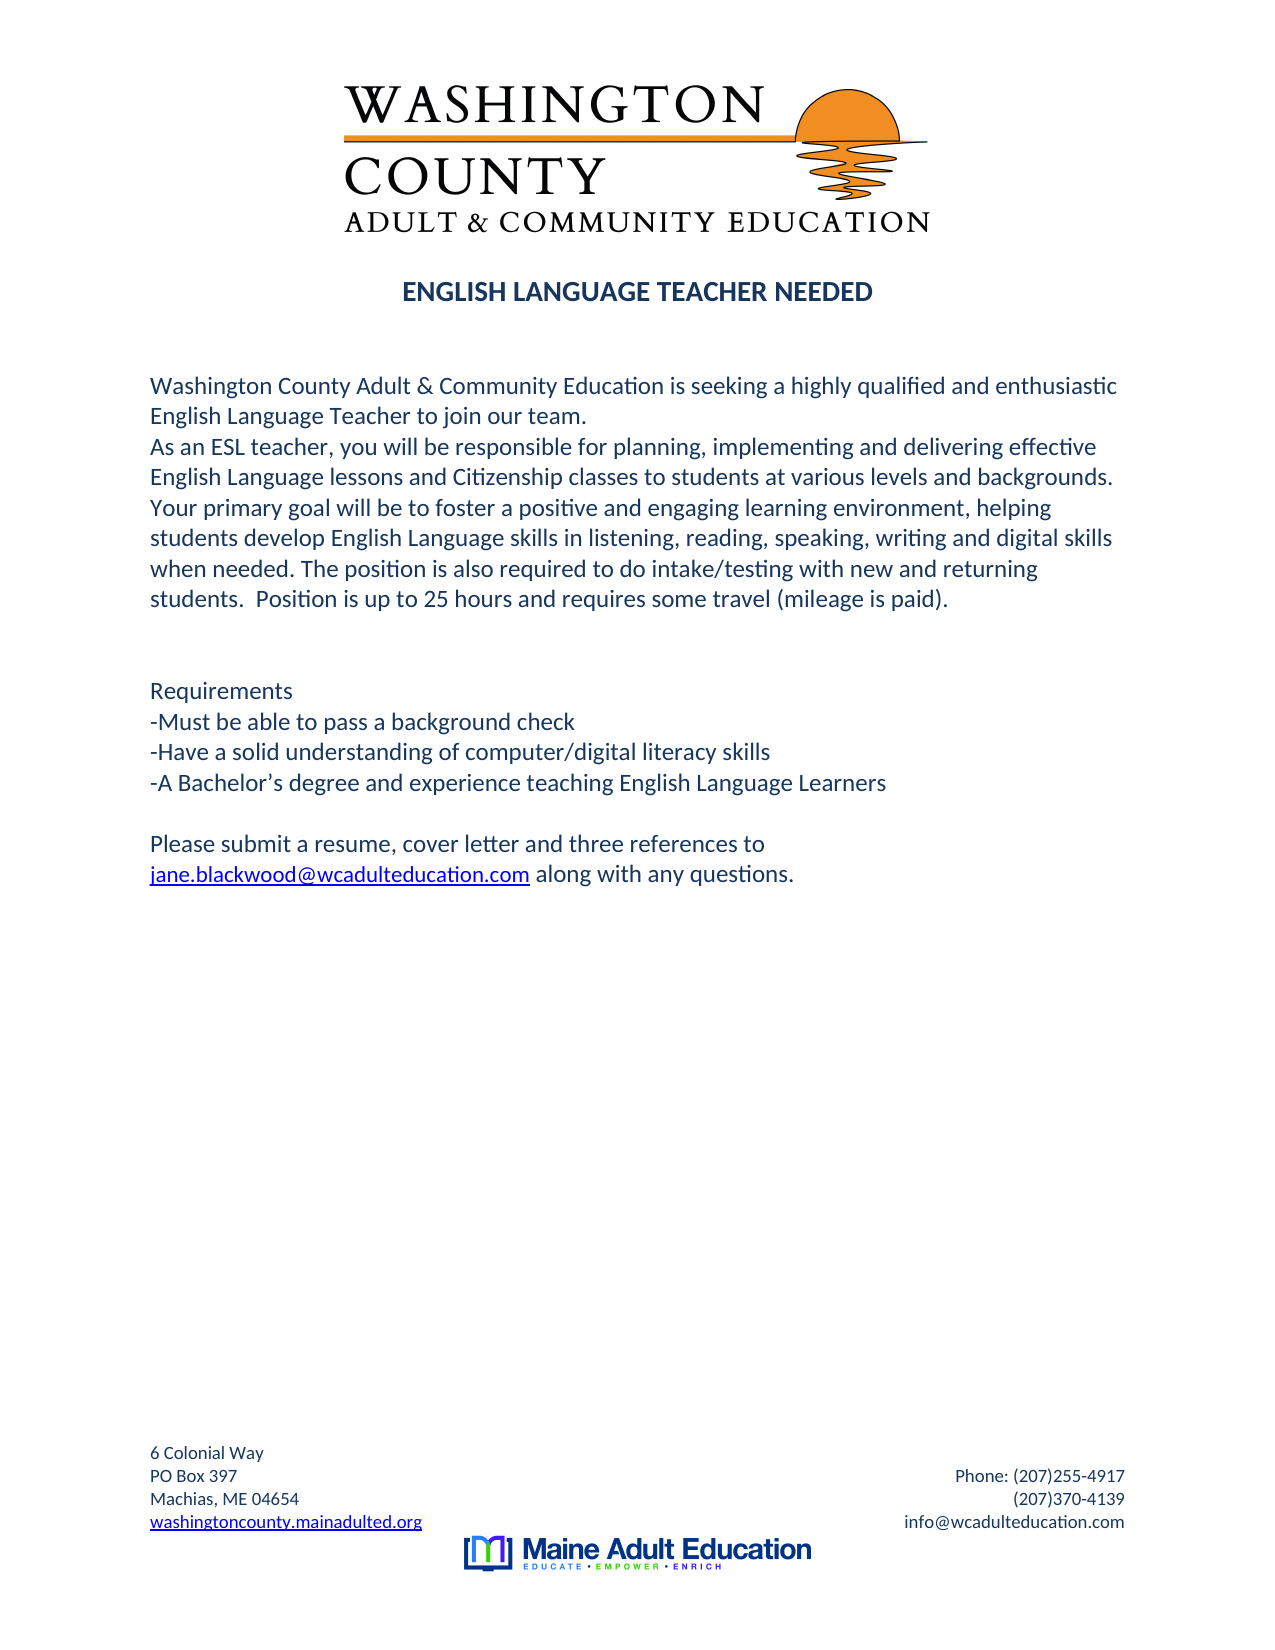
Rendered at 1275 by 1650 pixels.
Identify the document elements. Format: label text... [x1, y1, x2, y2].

text ENGLISH LANGUAGE TEACHER NEEDED [150, 273, 1125, 309]
text -Have a solid understanding of computer/digital literacy skills [150, 736, 1125, 767]
text Your primary goal will be to foster a positive and engaging learning environment, helping students develop English Language skills in listening, reading, speaking, writing and digital skills when needed. The position is also required to do intake/testing with new and returning students. Position is up to 25 hours and requires some travel (mileage is paid). [150, 492, 1125, 614]
text -A Bachelor’s degree and experience teaching English Language Learners [150, 767, 1125, 797]
text -Must be able to pass a background check [150, 706, 1125, 736]
text Washington County Adult & Community Education is seeking a highly qualified and enthusiastic English Language Teacher to join our team. [150, 370, 1125, 431]
text Please submit a resume, cover letter and three references to jane.blackwood@wcadulteducation.com along with any questions. [150, 828, 1125, 889]
picture [460, 1532, 815, 1575]
text As an ESL teacher, you will be responsible for planning, implementing and delivering effective English Language lessons and Citizenship classes to students at various levels and backgrounds. [150, 431, 1125, 492]
picture [336, 75, 939, 243]
text Requirements [150, 675, 1125, 706]
